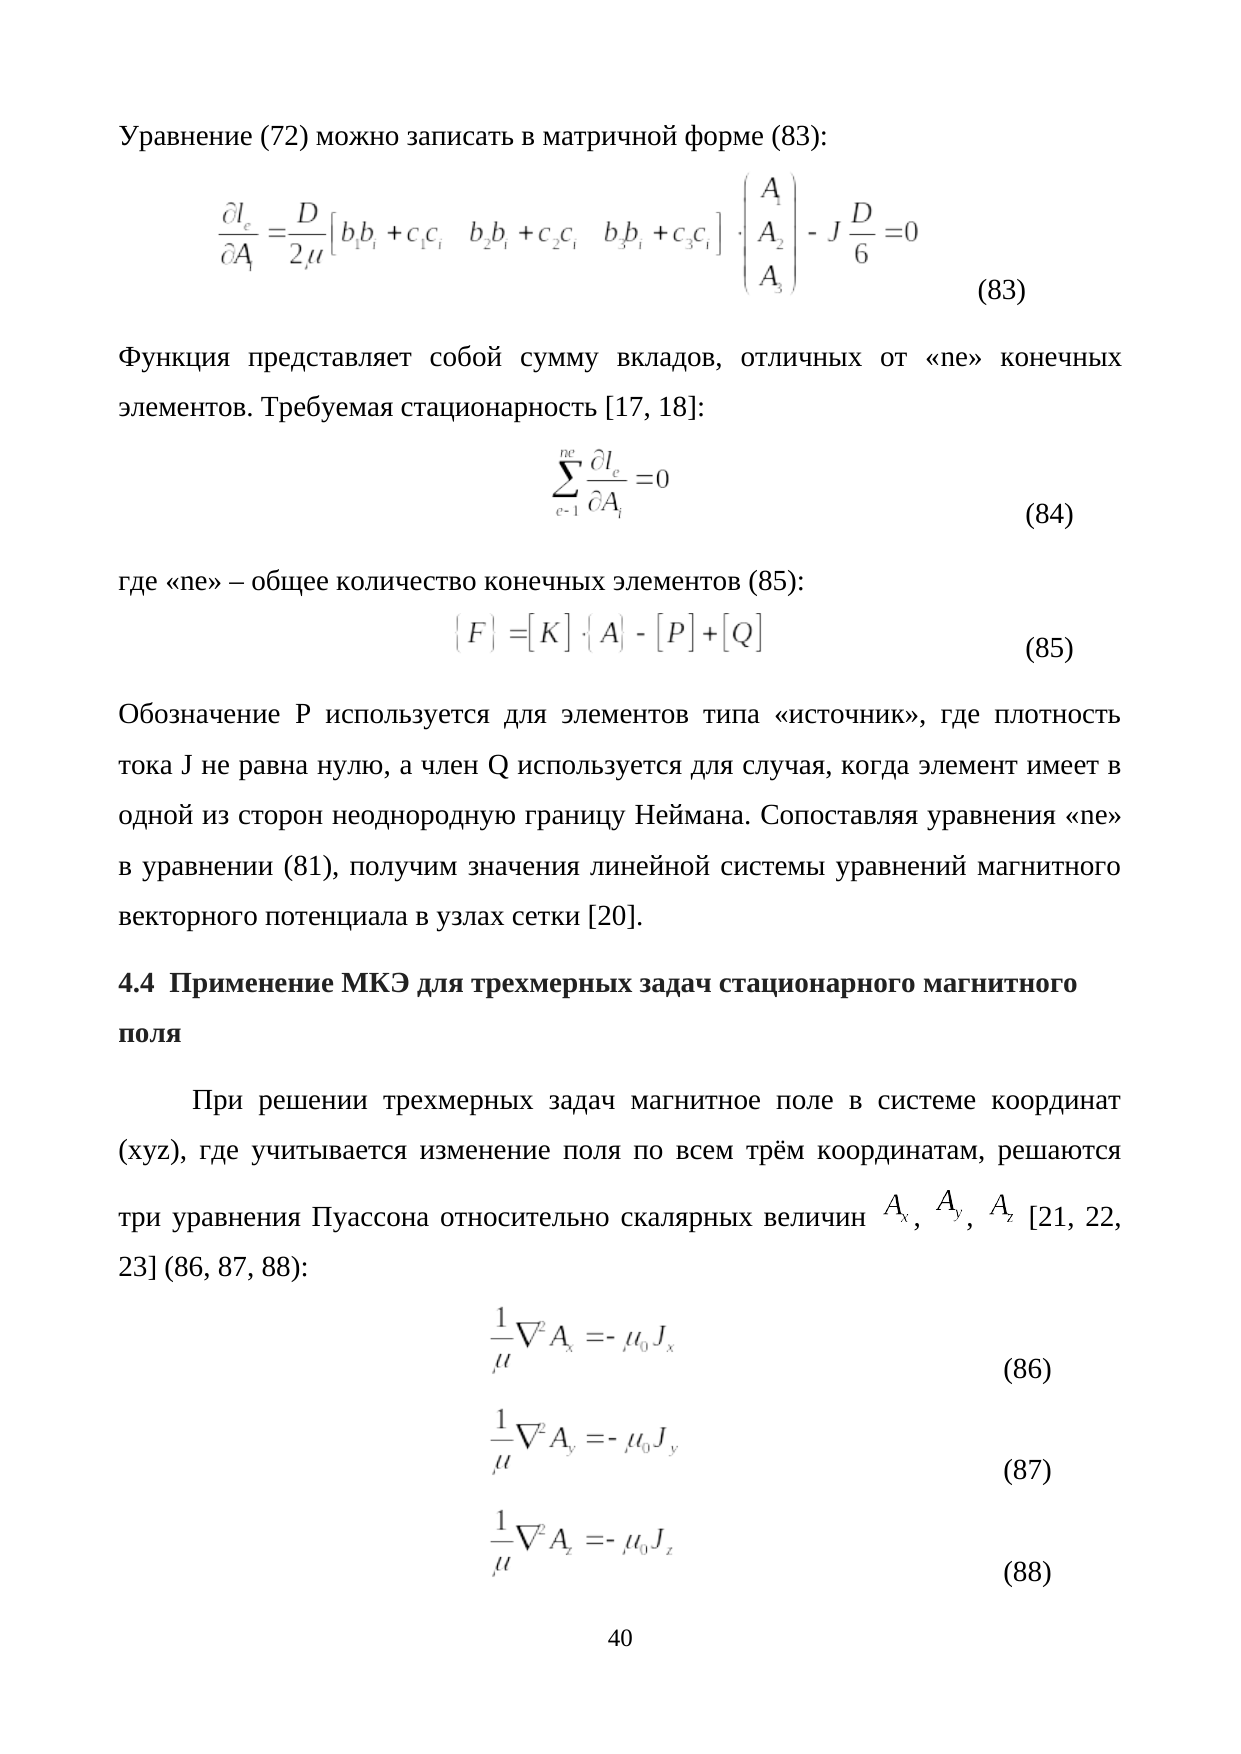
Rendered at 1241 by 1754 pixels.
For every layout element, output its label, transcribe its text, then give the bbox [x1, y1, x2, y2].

text где D – определитель, вычисленный согласно уравнению (59). [118, 275, 1122, 308]
text При решении трехмерных задач магнитное поле в системе координат (xyz), где учитывается изменение поля по всем трём координатам, решаются три уравнения Пуассона относительно скалярных величин , , [21, 22, 23] (86, 87, 88): [118, 1339, 1122, 1540]
text где «ne» – общее количество конечных элементов (85): [118, 820, 1122, 854]
text Обозначение P используется для элементов типа «источник», где плотность тока J не равна нулю, а член Q используется для случая, когда элемент имеет в одной из сторон неоднородную границу Неймана. Сопоставляя уравнения «ne» в уравнении (81), получим значения линейной системы уравнений магнитного векторного потенциала в узлах сетки [20]. [118, 954, 1122, 1189]
text (83) [118, 426, 1122, 563]
text Функция представляет собой сумму вкладов, отличных от «ne» конечных элементов. Требуемая стационарность [17, 18]: [118, 596, 1122, 680]
text (84) [118, 697, 1122, 787]
text Уравнение (72) можно записать в матричной форме (83): [118, 375, 1122, 409]
text (85) [118, 871, 1122, 920]
text 4.4 Применение МКЭ для трехмерных задач стационарного магнитного поля [118, 1222, 1122, 1306]
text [118, 118, 1122, 257]
